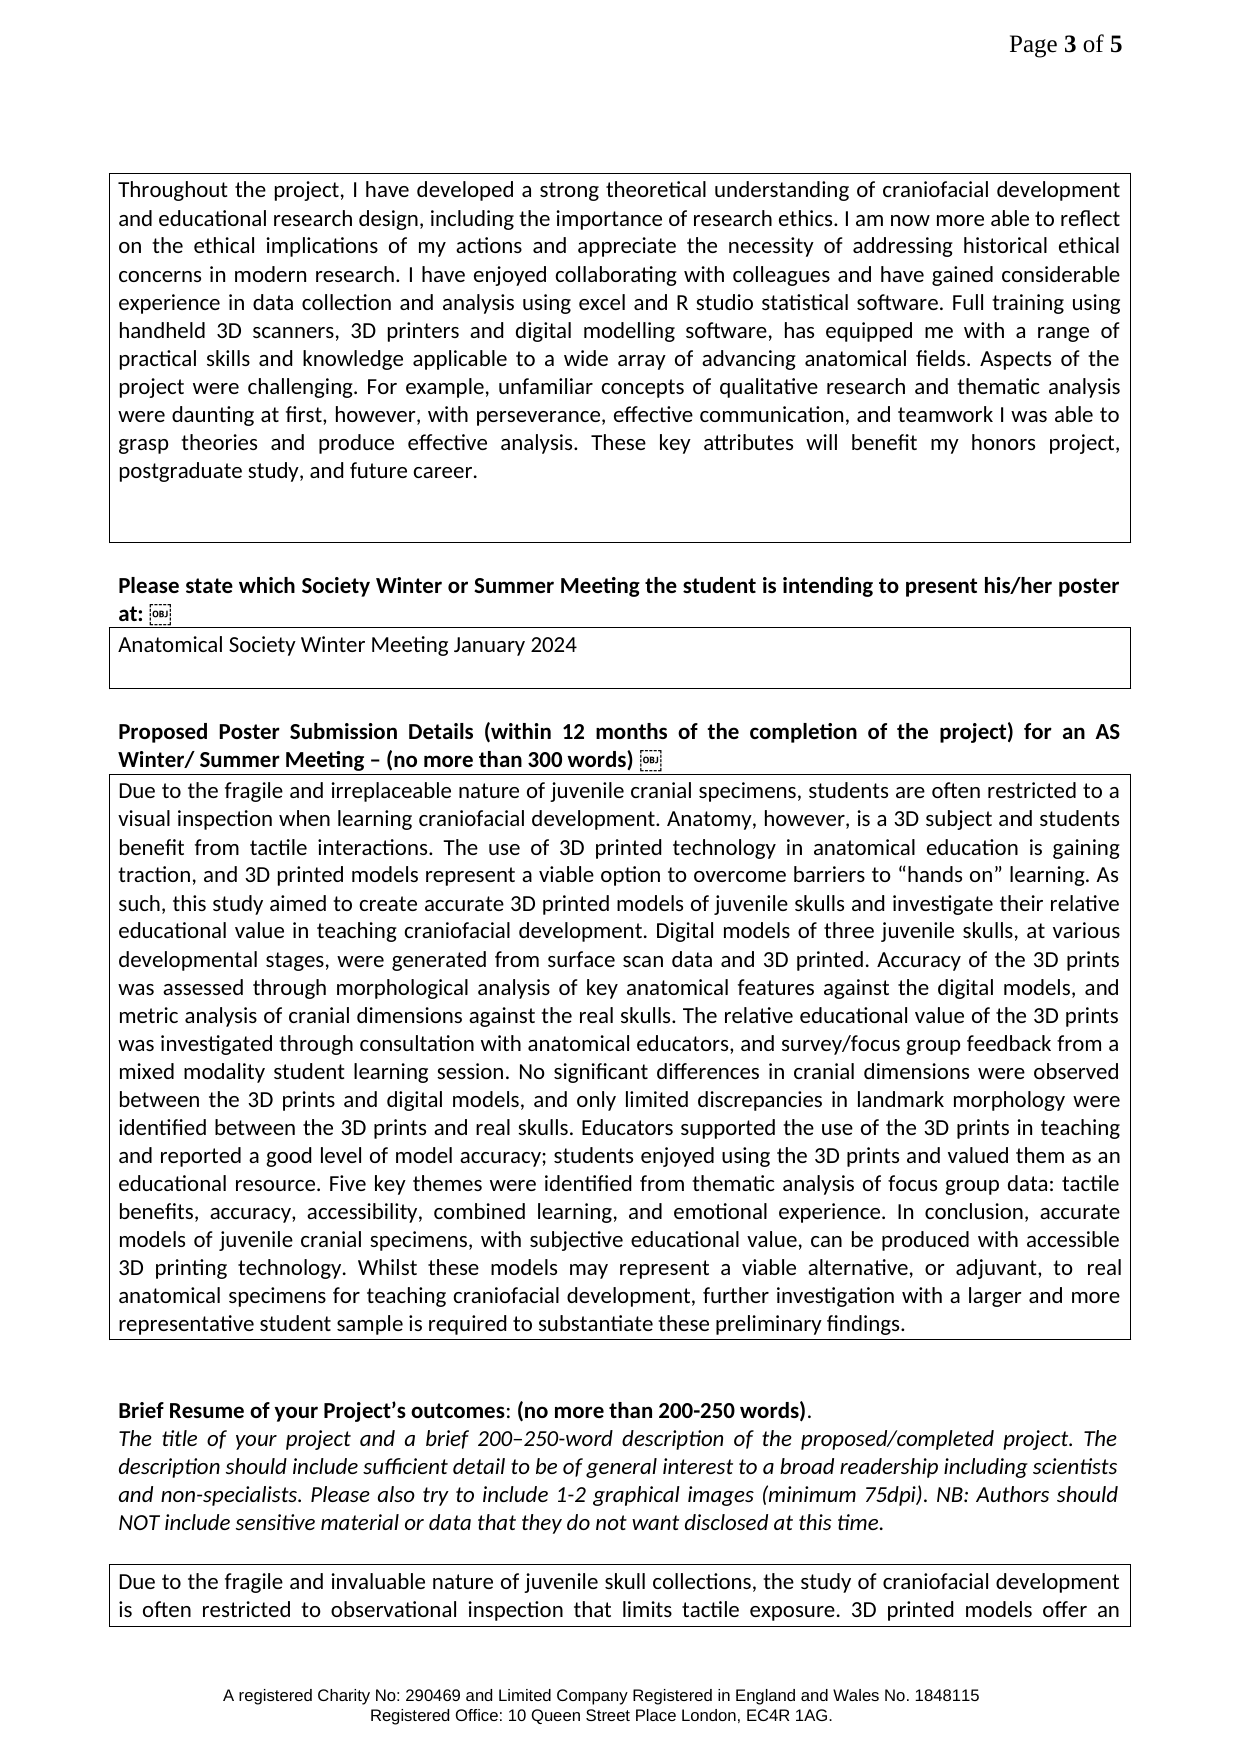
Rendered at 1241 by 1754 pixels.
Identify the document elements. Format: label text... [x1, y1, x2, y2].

text Brief Resume of your Project’s outcomes: (no more than 200-250 words). [118, 1396, 1122, 1424]
text The title of your project and a brief 200–250-word description of the proposed/completed project. The description should include sufficient detail to be of general interest to a broad readership including scientists and non-specialists. Please also try to include 1-2 graphical images (minimum 75dpi). NB: Authors should NOT include sensitive material or data that they do not want disclosed at this time. [118, 1424, 1122, 1536]
text Throughout the project, I have developed a strong theoretical understanding of craniofacial development and educational research design, including the importance of research ethics. I am now more able to reflect on the ethical implications of my actions and appreciate the necessity of addressing historical ethical concerns in modern research. I have enjoyed collaborating with colleagues and have gained considerable experience in data collection and analysis using excel and R studio statistical software. Full training using handheld 3D scanners, 3D printers and digital modelling software, has equipped me with a range of practical skills and knowledge applicable to a wide array of advancing anatomical fields. Aspects of the project were challenging. For example, unfamiliar concepts of qualitative research and thematic analysis were daunting at first, however, with perseverance, effective communication, and teamwork I was able to grasp theories and produce effective analysis. These key attributes will benefit my honors project, postgraduate study, and future career. [110, 174, 1130, 484]
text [110, 1565, 1130, 1626]
text Proposed Poster Submission Details (within 12 months of the completion of the project) for an AS Winter/ Summer Meeting – (no more than 300 words) ￼ [118, 717, 1122, 773]
text Anatomical Society Winter Meeting January 2024 [110, 628, 1130, 658]
text Please state which Society Winter or Summer Meeting the student is intending to present his/her poster at: ￼ [118, 571, 1122, 627]
text Due to the fragile and irreplaceable nature of juvenile cranial specimens, students are often restricted to a visual inspection when learning craniofacial development. Anatomy, however, is a 3D subject and students benefit from tactile interactions. The use of 3D printed technology in anatomical education is gaining traction, and 3D printed models represent a viable option to overcome barriers to “hands on” learning. As such, this study aimed to create accurate 3D printed models of juvenile skulls and investigate their relative educational value in teaching craniofacial development. Digital models of three juvenile skulls, at various developmental stages, were generated from surface scan data and 3D printed. Accuracy of the 3D prints was assessed through morphological analysis of key anatomical features against the digital models, and metric analysis of cranial dimensions against the real skulls. The relative educational value of the 3D prints was investigated through consultation with anatomical educators, and survey/focus group feedback from a mixed modality student learning session. No significant differences in cranial dimensions were observed between the 3D prints and digital models, and only limited discrepancies in landmark morphology were identified between the 3D prints and real skulls. Educators supported the use of the 3D prints in teaching and reported a good level of model accuracy; students enjoyed using the 3D prints and valued them as an educational resource. Five key themes were identified from thematic analysis of focus group data: tactile benefits, accuracy, accessibility, combined learning, and emotional experience. In conclusion, accurate models of juvenile cranial specimens, with subjective educational value, can be produced with accessible 3D printing technology. Whilst these models may represent a viable alternative, or adjuvant, to real anatomical specimens for teaching craniofacial development, further investigation with a larger and more representative student sample is required to substantiate these preliminary findings. [110, 775, 1130, 1339]
